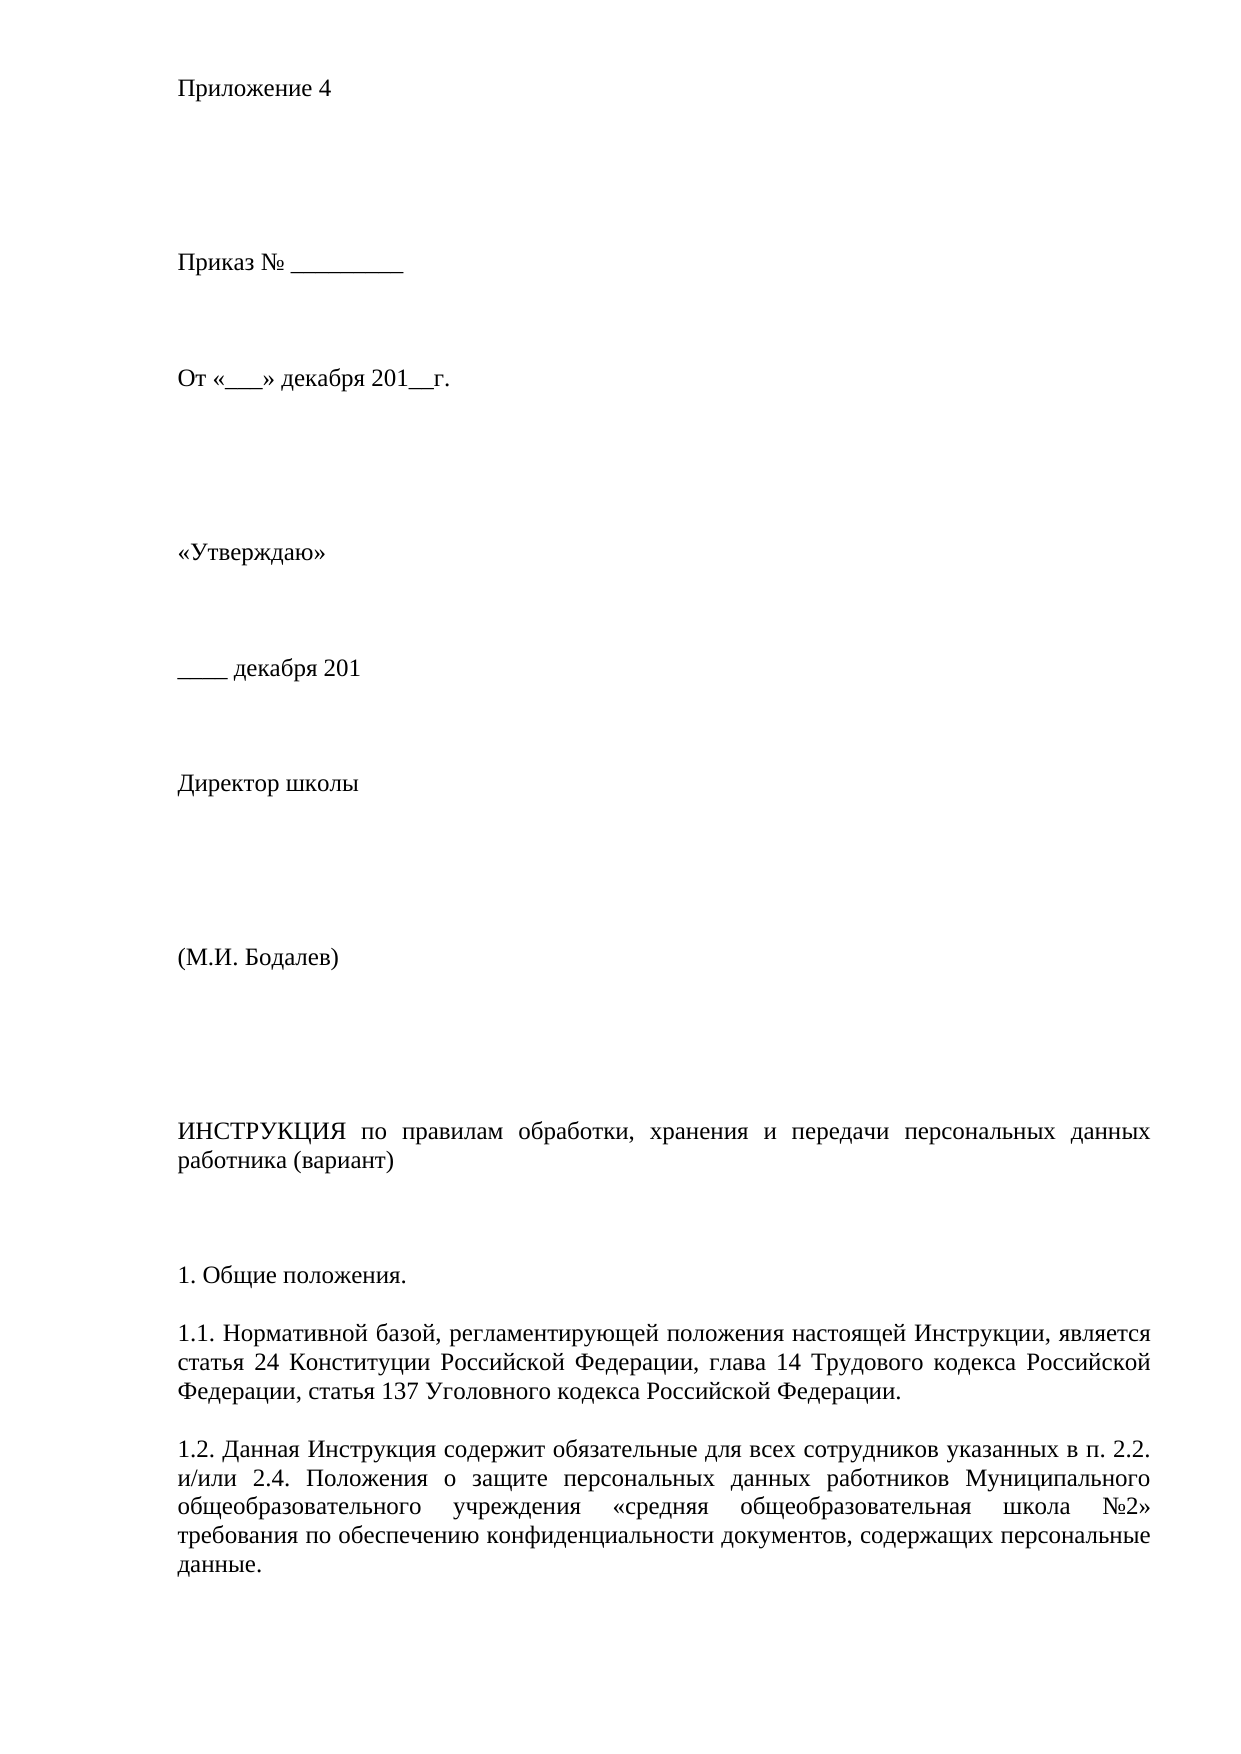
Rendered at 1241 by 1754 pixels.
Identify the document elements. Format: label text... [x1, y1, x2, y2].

text От «___» декабря 201__г. [177, 363, 1152, 392]
text 1. Общие положения. [177, 1261, 1152, 1289]
text «Утверждаю» [177, 537, 1152, 566]
text ИНСТРУКЦИЯ по правилам обработки, хранения и передачи персональных данных работника (вариант) [177, 1116, 1152, 1173]
text ____ декабря 201 [177, 653, 1152, 681]
text 1.2. Данная Инструкция содержит обязательные для всех сотрудников указанных в п. 2.2. и/или 2.4. Положения о защите персональных данных работников Муниципального общеобразовательного учреждения «средняя общеобразовательная школа №2» требования по обеспечению конфиденциальности документов, содержащих персональные данные. [177, 1434, 1152, 1578]
text Директор школы [177, 768, 1152, 797]
text 1.1. Нормативной базой, регламентирующей положения настоящей Инструкции, является статья 24 Конституции Российской Федерации, глава 14 Трудового кодекса Российской Федерации, статья 137 Уголовного кодекса Российской Федерации. [177, 1318, 1152, 1405]
text (М.И. Бодалев) [177, 942, 1152, 971]
text Приложение 4 [177, 73, 1152, 102]
text Приказ № _________ [177, 247, 1152, 276]
